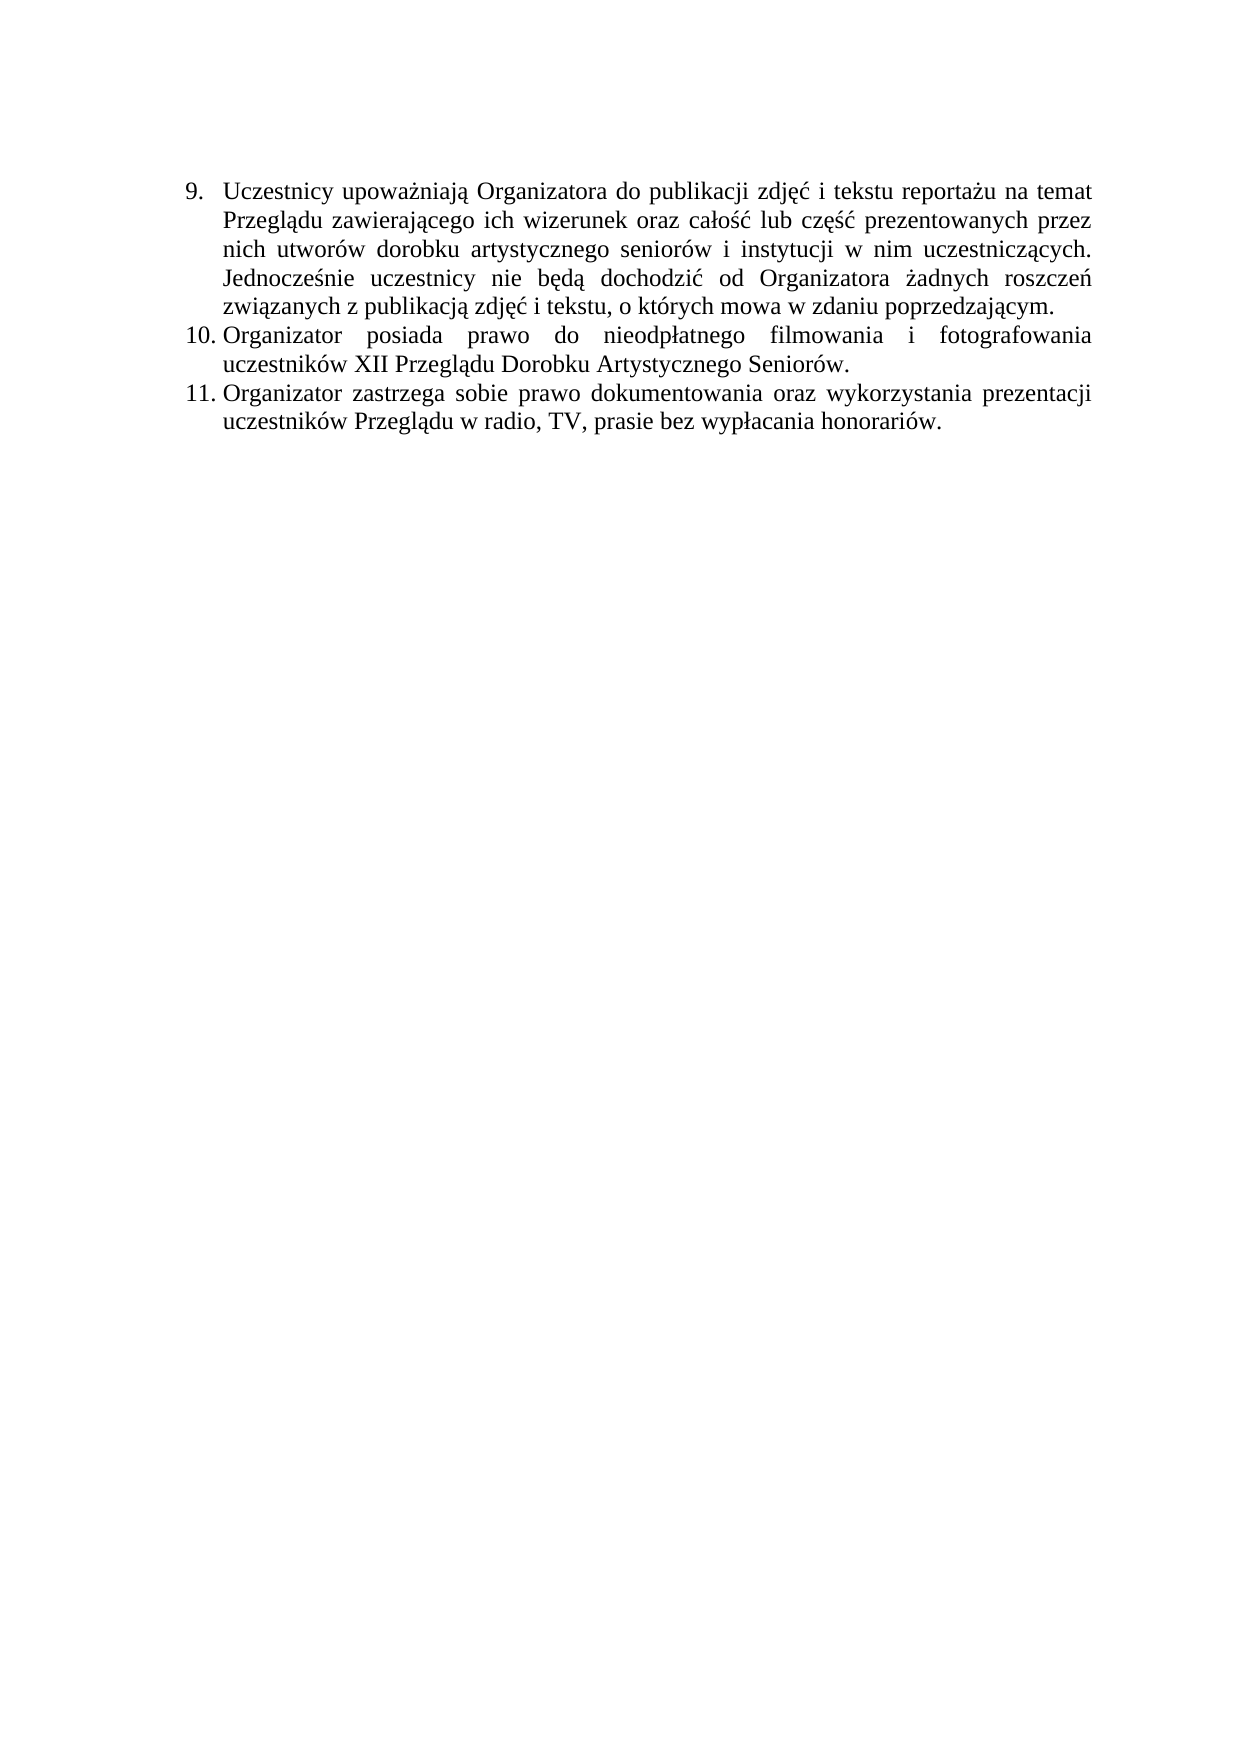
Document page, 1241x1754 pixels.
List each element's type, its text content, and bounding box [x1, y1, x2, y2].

list Organizator zastrzega sobie prawo dokumentowania oraz wykorzystania prezentacji uczestników Przeglądu w radio, TV, prasie bez wypłacania honorariów. [185, 378, 1093, 435]
list Organizator posiada prawo do nieodpłatnego filmowania i fotografowania uczestników XII Przeglądu Dorobku Artystycznego Seniorów. [185, 320, 1093, 378]
list Uczestnicy upoważniają Organizatora do publikacji zdjęć i tekstu reportażu na temat Przeglądu zawierającego ich wizerunek oraz całość lub część prezentowanych przez nich utworów dorobku artystycznego seniorów i instytucji w nim uczestniczących. Jednocześnie uczestnicy nie będą dochodzić od Organizatora żadnych roszczeń związanych z publikacją zdjęć i tekstu, o których mowa w zdaniu poprzedzającym. [185, 176, 1093, 320]
